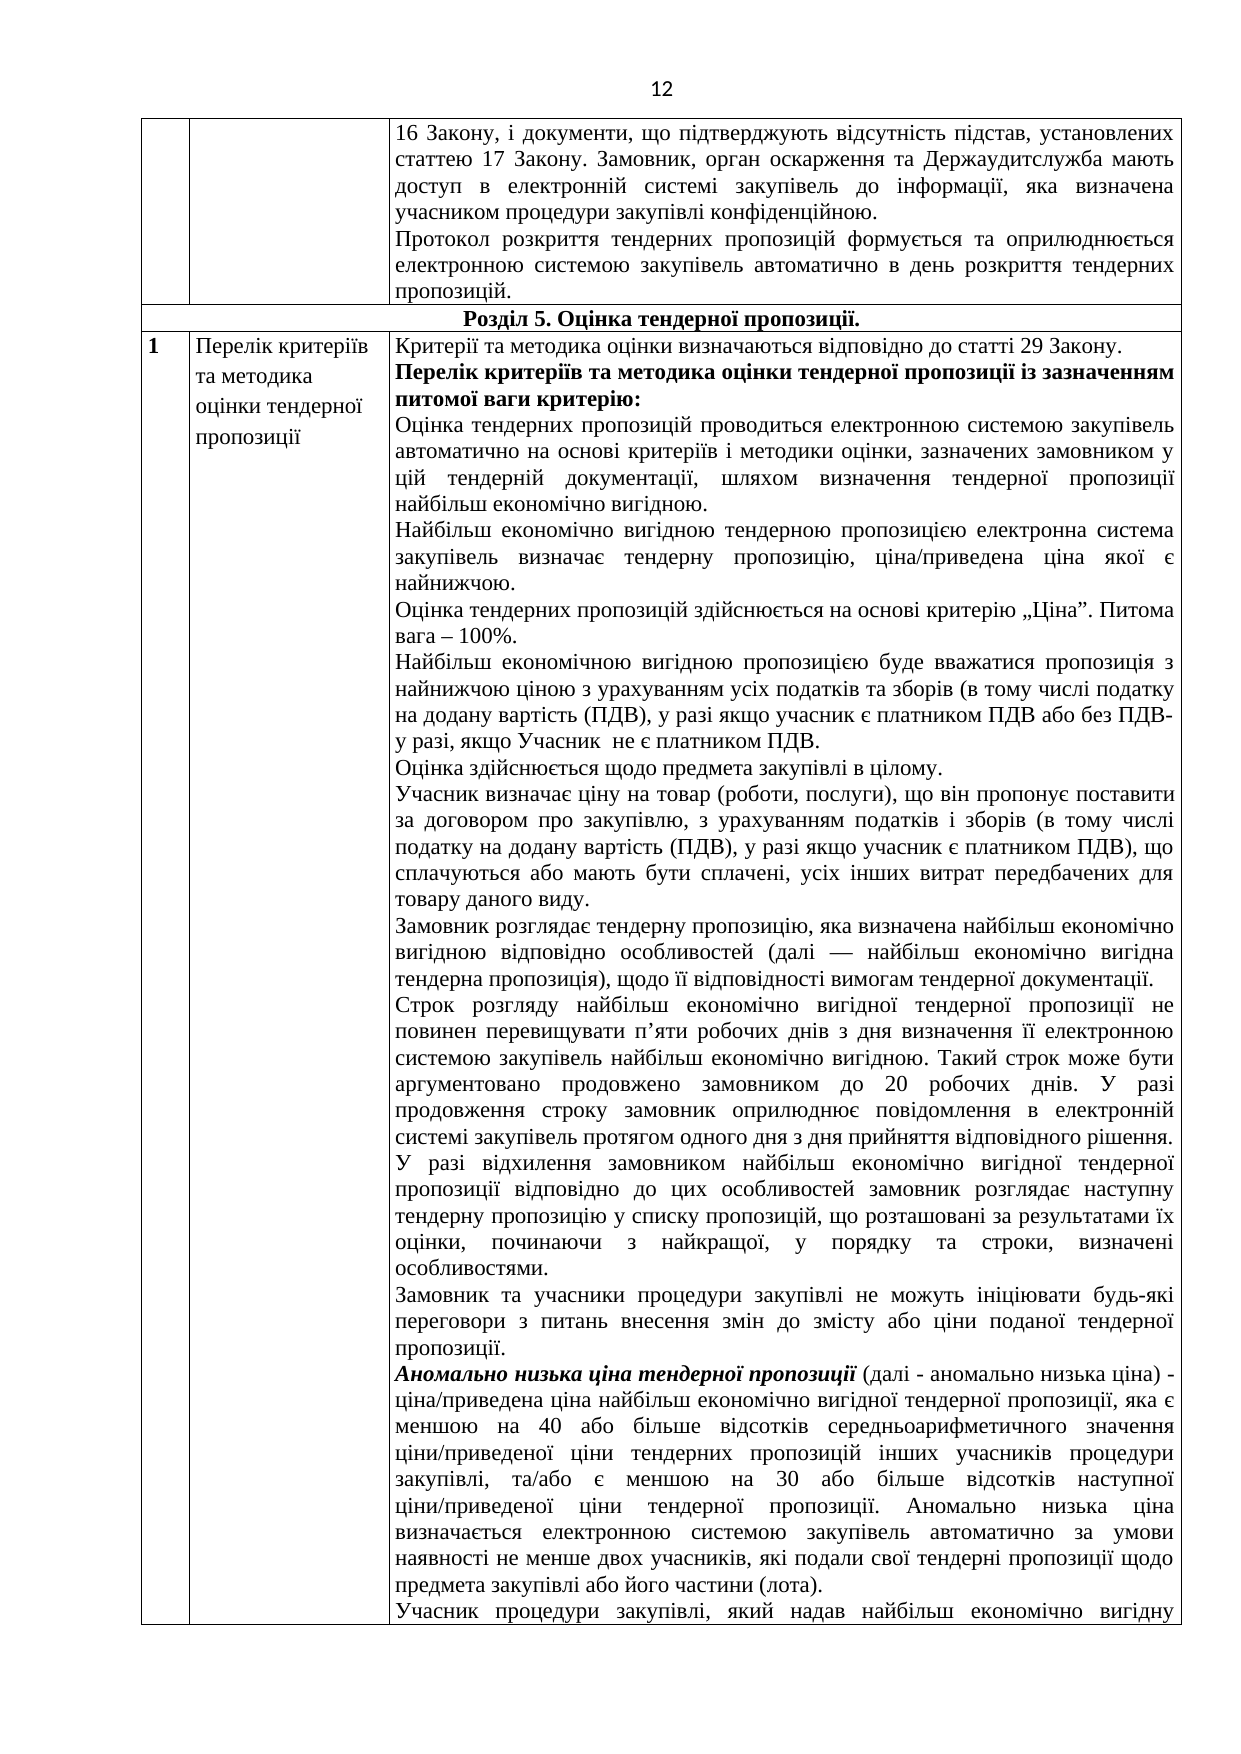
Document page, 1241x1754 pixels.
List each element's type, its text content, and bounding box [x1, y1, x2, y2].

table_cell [390, 332, 1181, 1623]
table_cell 2 [142, 119, 189, 304]
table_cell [390, 119, 1181, 304]
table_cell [190, 119, 389, 304]
table_cell Розділ 5. Оцінка тендерної пропозиції. [142, 305, 1181, 331]
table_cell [190, 332, 389, 1623]
table_cell 1 [142, 332, 189, 1623]
